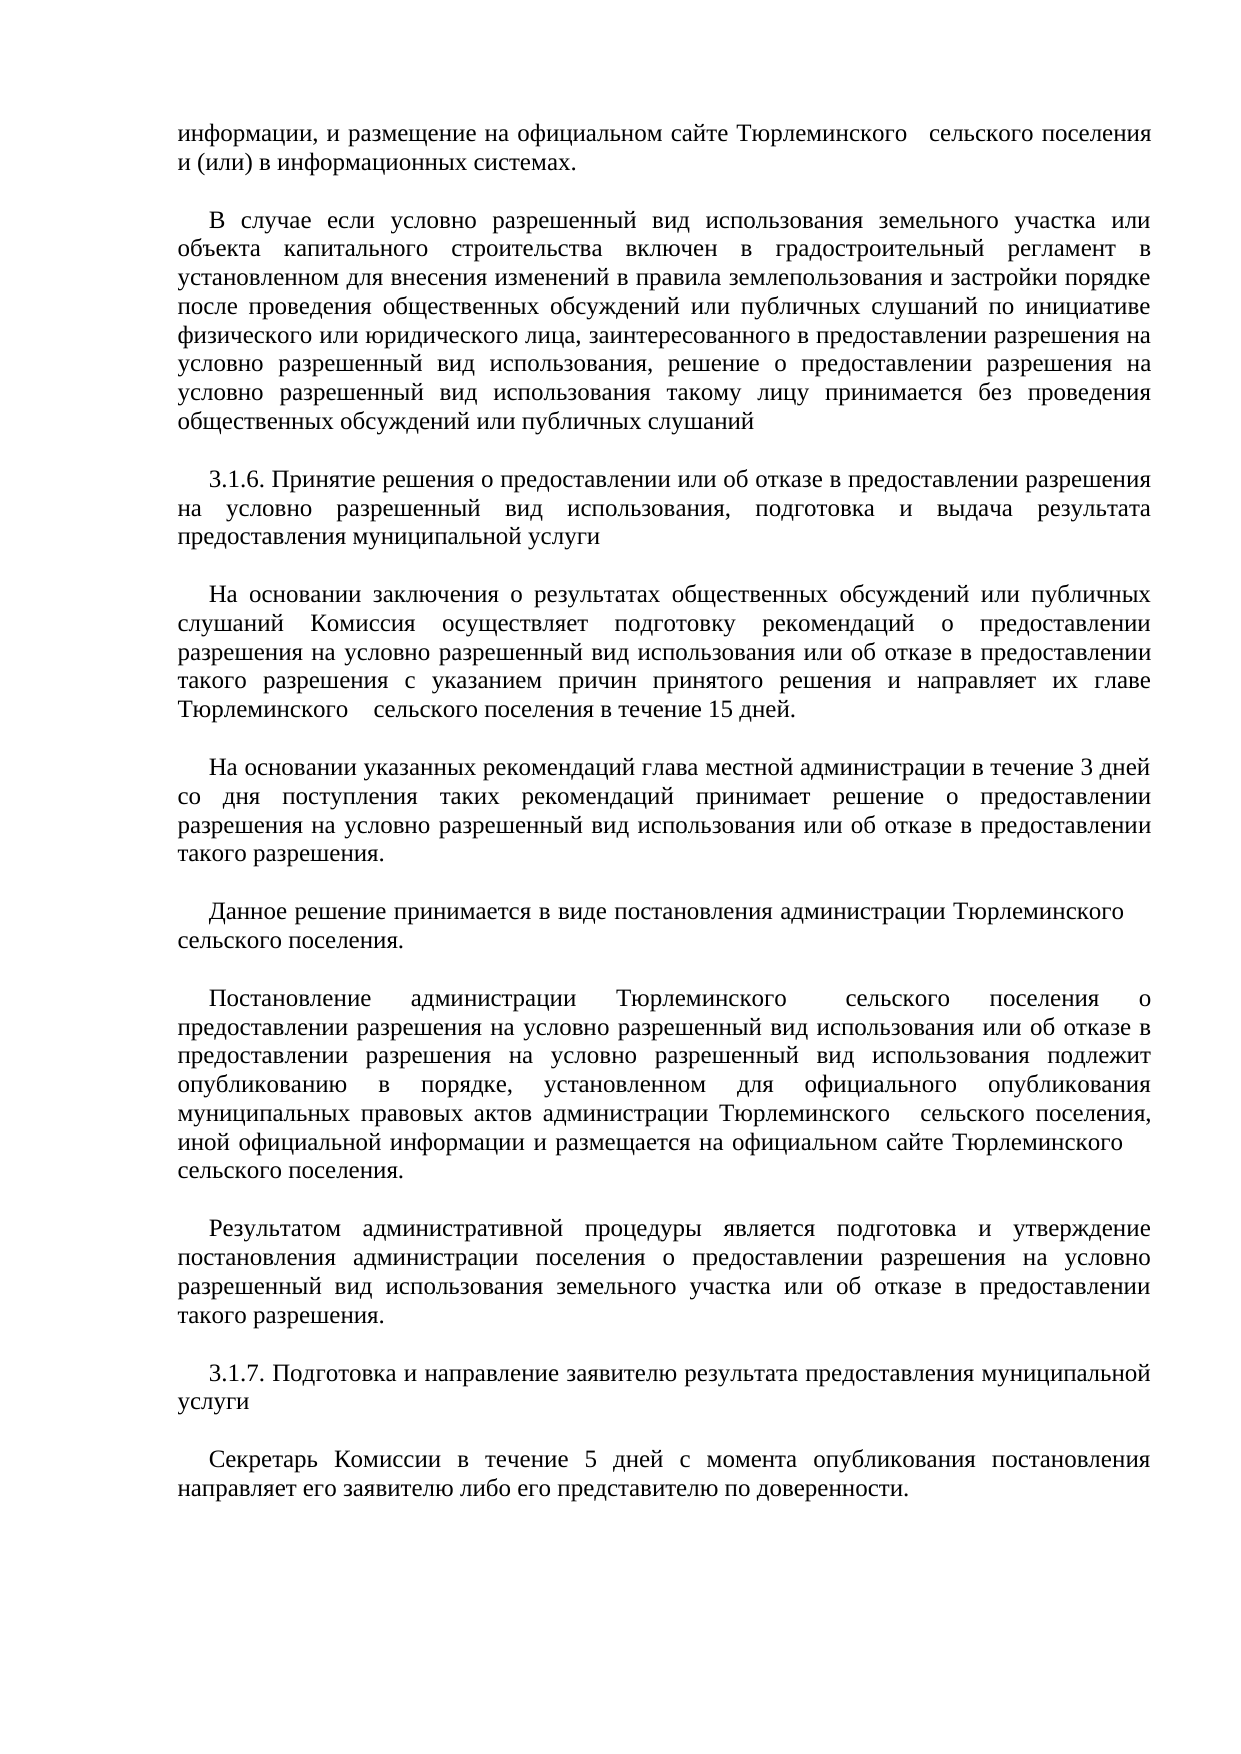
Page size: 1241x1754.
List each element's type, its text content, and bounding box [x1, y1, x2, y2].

text Постановление администрации Тюрлеминского сельского поселения о предоставлении разрешения на условно разрешенный вид использования или об отказе в предоставлении разрешения на условно разрешенный вид использования подлежит опубликованию в порядке, установленном для официального опубликования муниципальных правовых актов администрации Тюрлеминского сельского поселения, иной официальной информации и размещается на официальном сайте Тюрлеминского сельского поселения. [177, 983, 1152, 1184]
text 3.1.6. Принятие решения о предоставлении или об отказе в предоставлении разрешения на условно разрешенный вид использования, подготовка и выдача результата предоставления муниципальной услуги [177, 464, 1152, 550]
text Секретарь Комиссии в течение 5 дней с момента опубликования постановления направляет его заявителю либо его представителю по доверенности. [177, 1444, 1152, 1502]
text В случае если условно разрешенный вид использования земельного участка или объекта капитального строительства включен в градостроительный регламент в установленном для внесения изменений в правила землепользования и застройки порядке после проведения общественных обсуждений или публичных слушаний по инициативе физического или юридического лица, заинтересованного в предоставлении разрешения на условно разрешенный вид использования, решение о предоставлении разрешения на условно разрешенный вид использования такому лицу принимается без проведения общественных обсуждений или публичных слушаний [177, 205, 1152, 435]
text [177, 118, 1152, 176]
text Результатом административной процедуры является подготовка и утверждение постановления администрации поселения о предоставлении разрешения на условно разрешенный вид использования земельного участка или об отказе в предоставлении такого разрешения. [177, 1213, 1152, 1328]
text На основании заключения о результатах общественных обсуждений или публичных слушаний Комиссия осуществляет подготовку рекомендаций о предоставлении разрешения на условно разрешенный вид использования или об отказе в предоставлении такого разрешения с указанием причин принятого решения и направляет их главе Тюрлеминского сельского поселения в течение 15 дней. [177, 579, 1152, 723]
text На основании указанных рекомендаций глава местной администрации в течение 3 дней со дня поступления таких рекомендаций принимает решение о предоставлении разрешения на условно разрешенный вид использования или об отказе в предоставлении такого разрешения. [177, 752, 1152, 867]
text Данное решение принимается в виде постановления администрации Тюрлеминского сельского поселения. [177, 896, 1152, 954]
text 3.1.7. Подготовка и направление заявителю результата предоставления муниципальной услуги [177, 1358, 1152, 1415]
